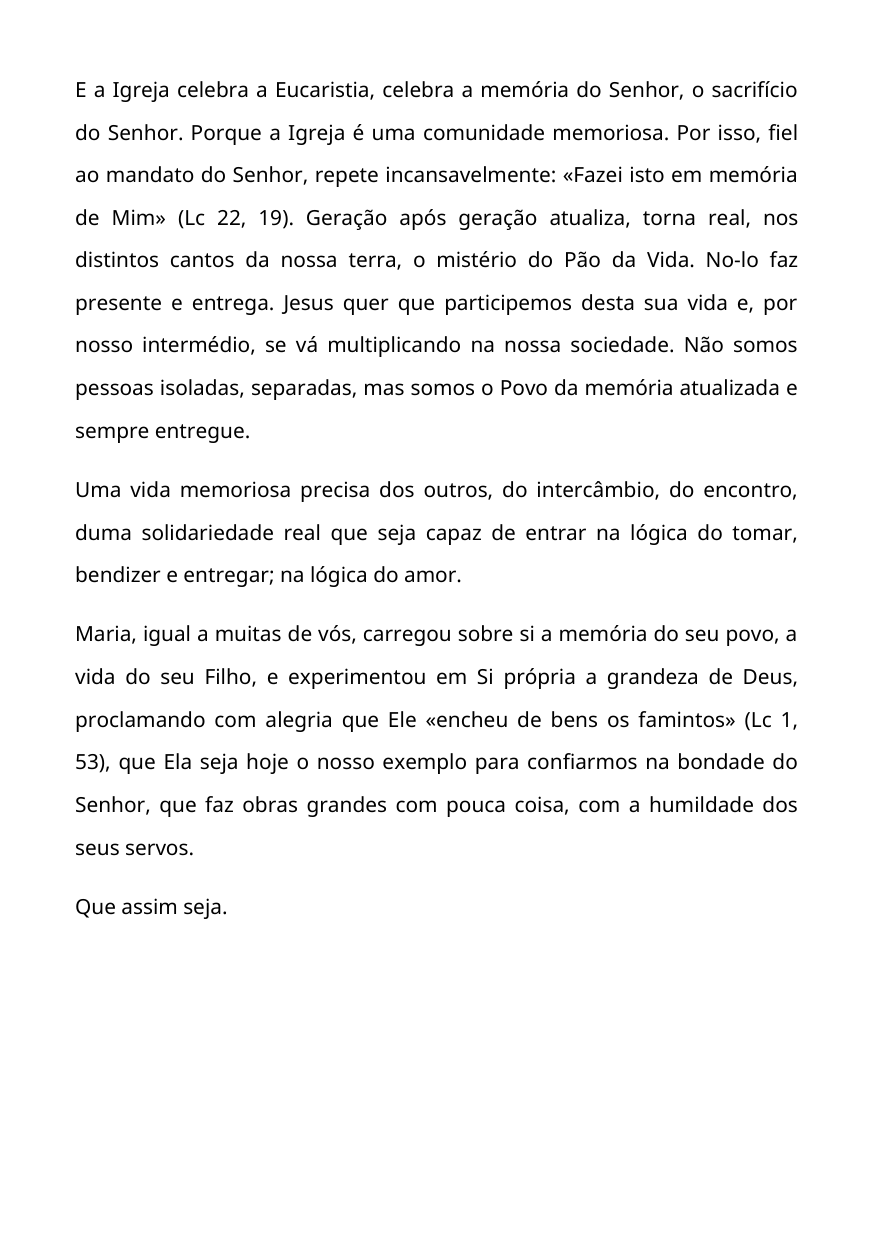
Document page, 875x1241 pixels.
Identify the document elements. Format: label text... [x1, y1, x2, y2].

text E a Igreja celebra a Eucaristia, celebra a memória do Senhor, o sacrifício do Senhor. Porque a Igreja é uma comunidade memoriosa. Por isso, fiel ao mandato do Senhor, repete incansavelmente: «Fazei isto em memória de Mim» (Lc 22, 19). Geração após geração atualiza, torna real, nos distintos cantos da nossa terra, o mistério do Pão da Vida. No-lo faz presente e entrega. Jesus quer que participemos desta sua vida e, por nosso intermédio, se vá multiplicando na nossa sociedade. Não somos pessoas isoladas, separadas, mas somos o Povo da memória atualizada e sempre entregue. [75, 75, 799, 444]
text Maria, igual a muitas de vós, carregou sobre si a memória do seu povo, a vida do seu Filho, e experimentou em Si própria a grandeza de Deus, proclamando com alegria que Ele «encheu de bens os famintos» (Lc 1, 53), que Ela seja hoje o nosso exemplo para confiarmos na bondade do Senhor, que faz obras grandes com pouca coisa, com a humildade dos seus servos. [75, 619, 799, 861]
text Uma vida memoriosa precisa dos outros, do intercâmbio, do encontro, duma solidariedade real que seja capaz de entrar na lógica do tomar, bendizer e entregar; na lógica do amor. [75, 475, 799, 589]
text Que assim seja. [75, 892, 799, 920]
